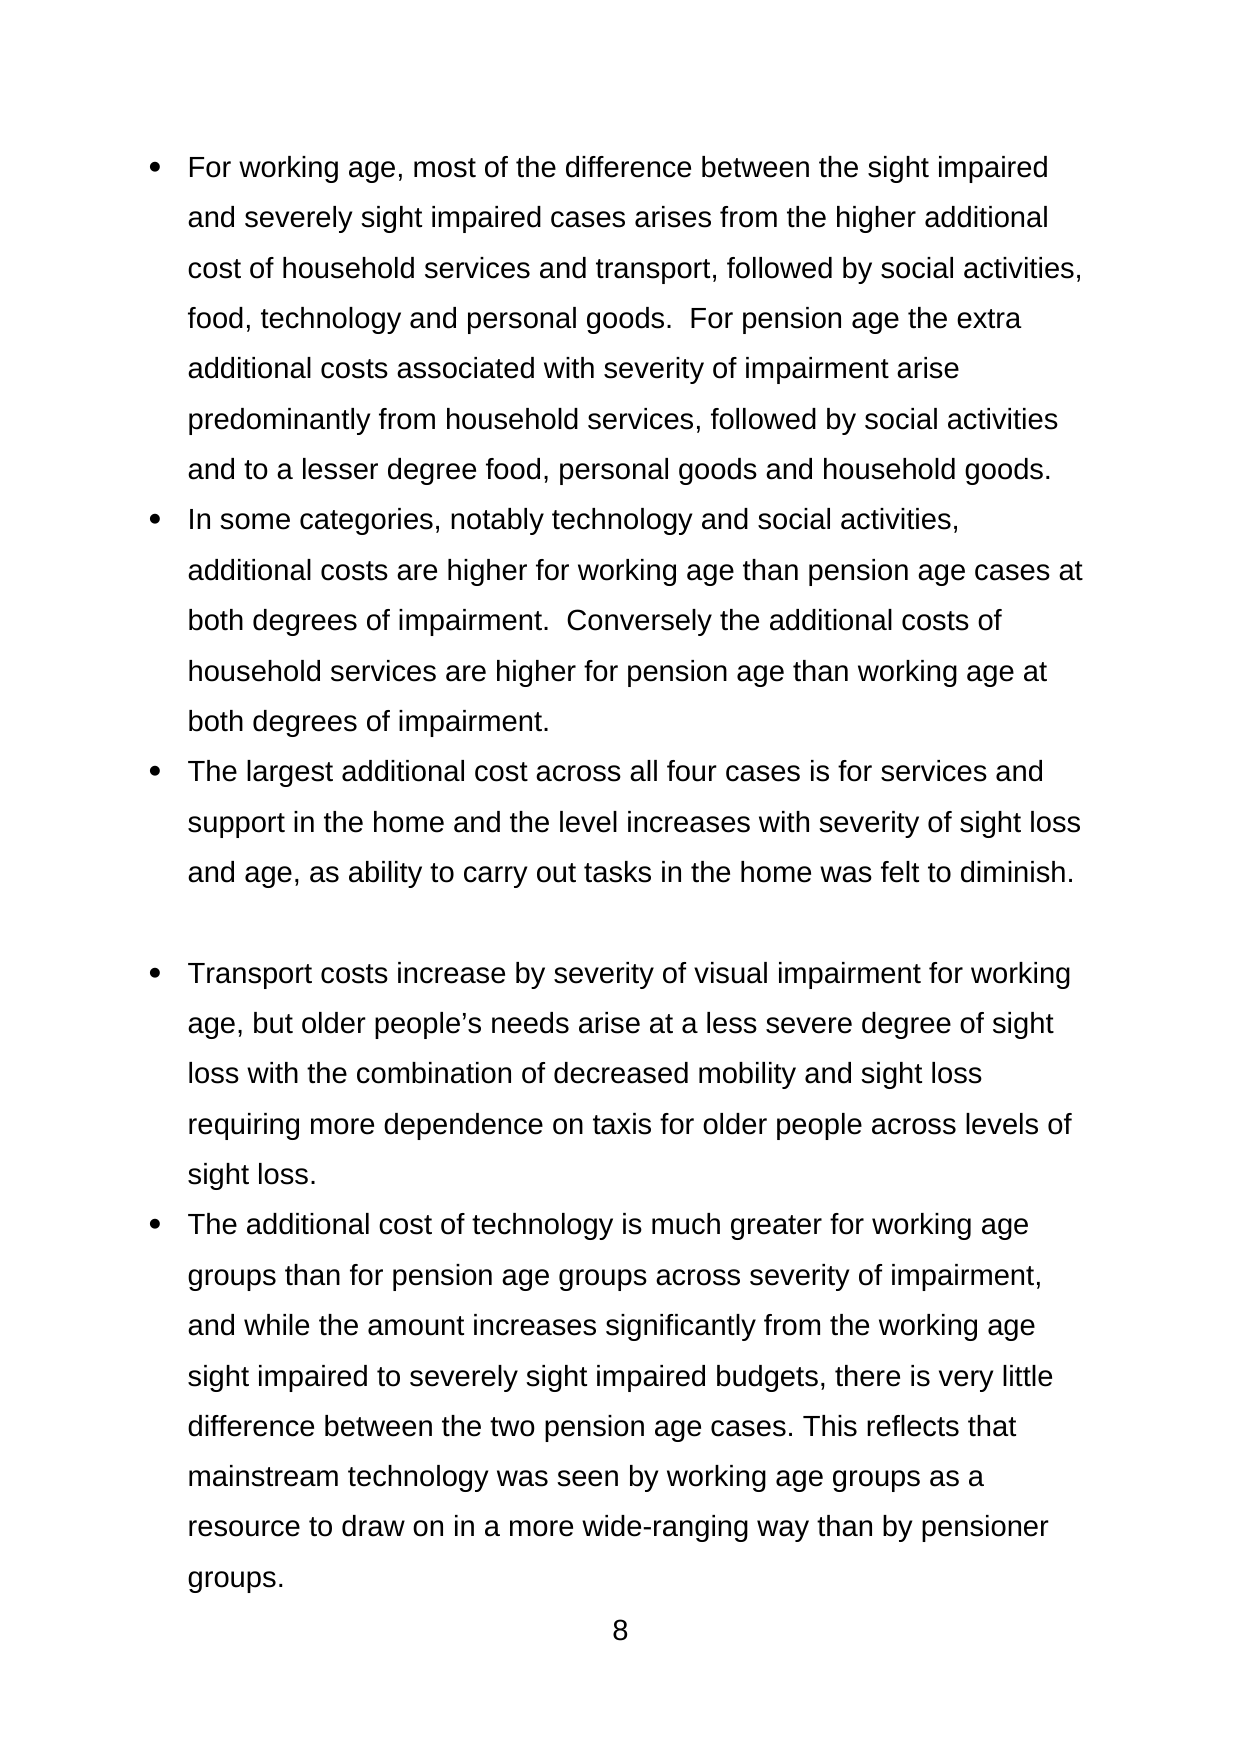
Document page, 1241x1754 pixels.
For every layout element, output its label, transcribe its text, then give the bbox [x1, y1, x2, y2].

list The largest additional cost across all four cases is for services and support in the home and the level increases with severity of sight loss and age, as ability to carry out tasks in the home was felt to diminish. [150, 754, 1090, 939]
list Transport costs increase by severity of visual impairment for working age, but older people’s needs arise at a less severe degree of sight loss with the combination of decreased mobility and sight loss requiring more dependence on taxis for older people across levels of sight loss. [150, 956, 1090, 1191]
list The additional cost of technology is much greater for working age groups than for pension age groups across severity of impairment, and while the amount increases significantly from the working age sight impaired to severely sight impaired budgets, there is very little difference between the two pension age cases. This reflects that mainstream technology was seen by working age groups as a resource to draw on in a more wide-ranging way than by pensioner groups. [150, 1207, 1090, 1593]
list For working age, most of the difference between the sight impaired and severely sight impaired cases arises from the higher additional cost of household services and transport, followed by social activities, food, technology and personal goods. For pension age the extra additional costs associated with severity of impairment arise predominantly from household services, followed by social activities and to a lesser degree food, personal goods and household goods. [150, 150, 1090, 486]
list In some categories, notably technology and social activities, additional costs are higher for working age than pension age cases at both degrees of impairment. Conversely the additional costs of household services are higher for pension age than working age at both degrees of impairment. [150, 502, 1090, 737]
